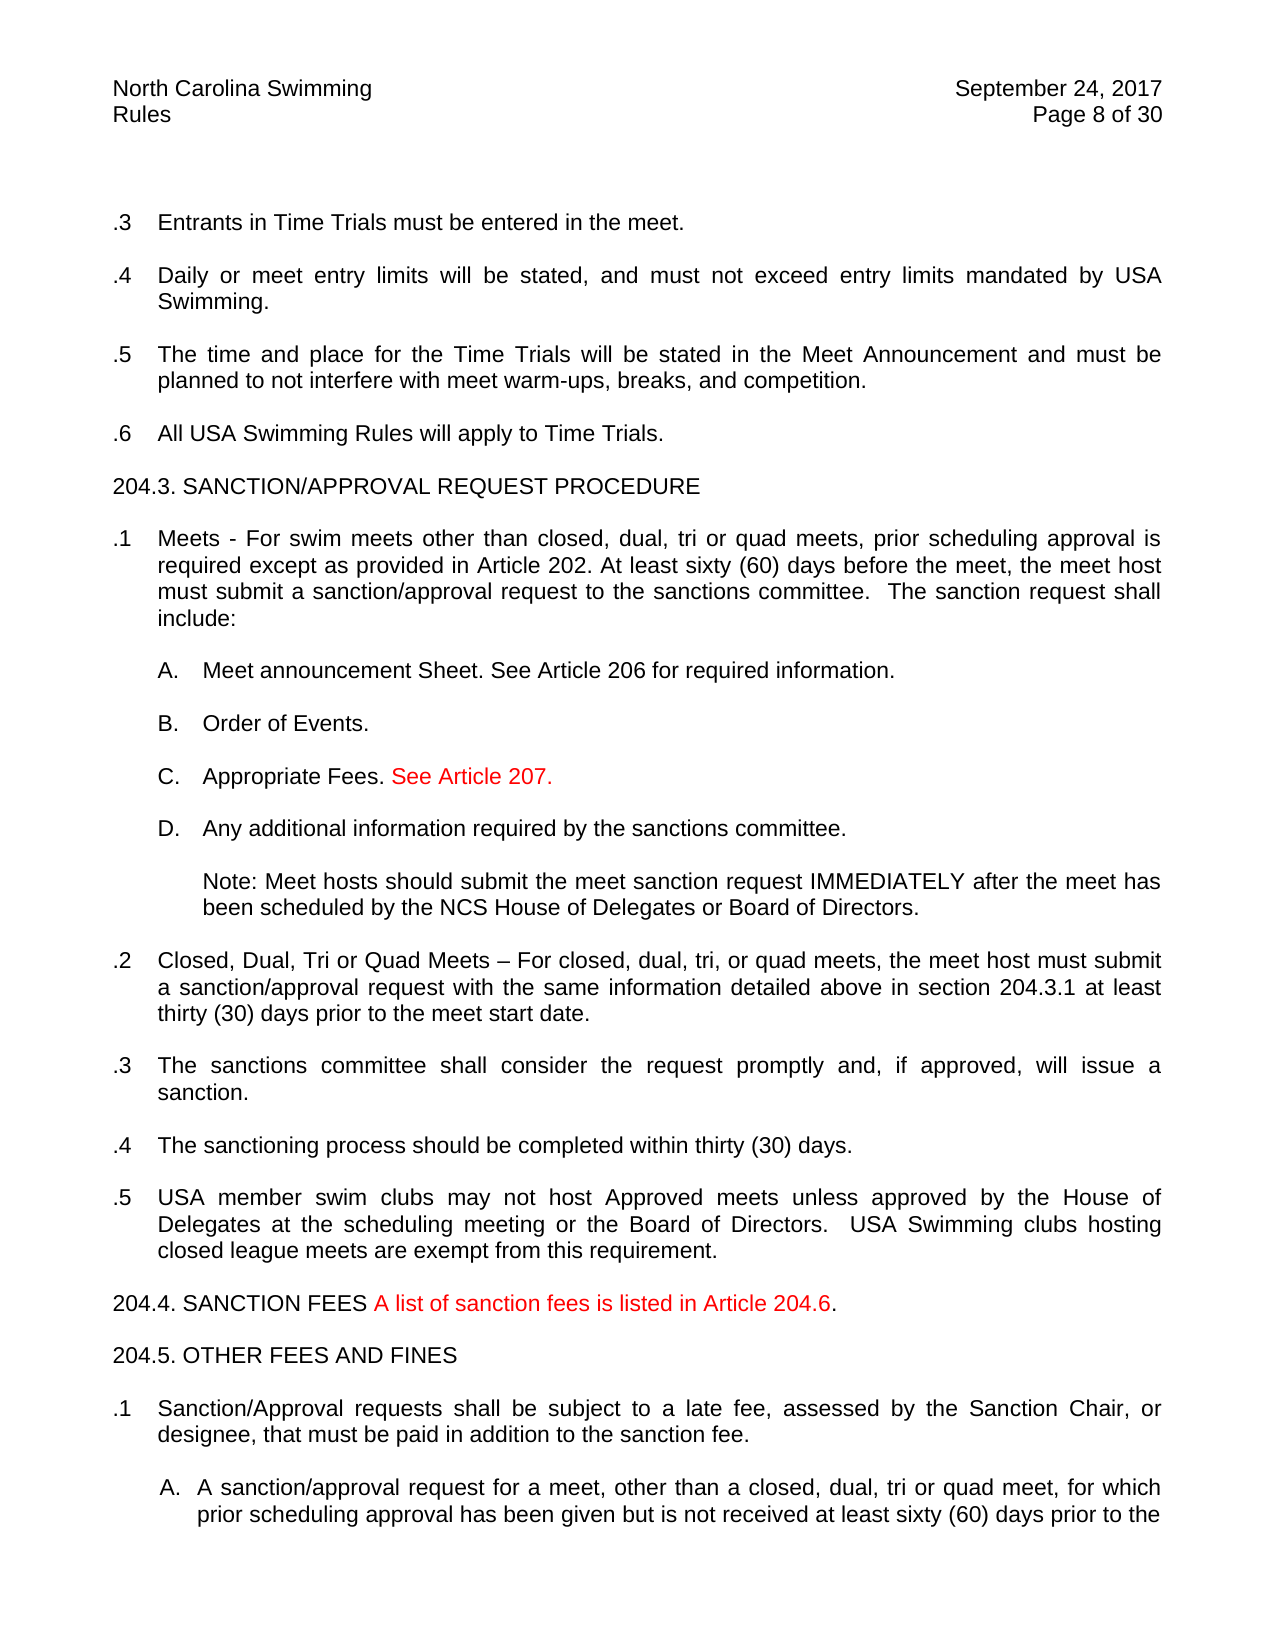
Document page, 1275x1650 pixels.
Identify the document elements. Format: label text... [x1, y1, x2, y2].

text .4 The sanctioning process should be completed within thirty (30) days. [112, 1132, 1162, 1158]
text .6 All USA Swimming Rules will apply to Time Trials. [112, 420, 1162, 446]
text C. Appropriate Fees. See Article 207. [157, 763, 1162, 789]
text A. Meet announcement Sheet. See Article 206 for required information. [157, 657, 1162, 683]
text 204.5. OTHER FEES AND FINES [112, 1342, 1162, 1369]
text .2 Closed, Dual, Tri or Quad Meets – For closed, dual, tri, or quad meets, the meet host must submit a sanction/approval request with the same information detailed above in section 204.3.1 at least thirty (30) days prior to the meet start date. [112, 947, 1162, 1026]
text .5 USA member swim clubs may not host Approved meets unless approved by the House of Delegates at the scheduling meeting or the Board of Directors. USA Swimming clubs hosting closed league meets are exempt from this requirement. [112, 1184, 1162, 1263]
text .1 Sanction/Approval requests shall be subject to a late fee, assessed by the Sanction Chair, or designee, that must be paid in addition to the sanction fee. [112, 1395, 1162, 1448]
text .3 Entrants in Time Trials must be entered in the meet. [112, 209, 1162, 236]
text B. Order of Events. [157, 710, 1162, 736]
text D. Any additional information required by the sanctions committee. [157, 815, 1162, 842]
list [159, 1474, 1162, 1527]
text .3 The sanctions committee shall consider the request promptly and, if approved, will issue a sanction. [112, 1052, 1162, 1105]
text 204.4. SANCTION FEES A list of sanction fees is listed in Article 204.6. [112, 1290, 1162, 1316]
text Note: Meet hosts should submit the meet sanction request IMMEDIATELY after the meet has been scheduled by the NCS House of Delegates or Board of Directors. [157, 868, 1162, 921]
text .5 The time and place for the Time Trials will be stated in the Meet Announcement and must be planned to not interfere with meet warm-ups, breaks, and competition. [112, 341, 1162, 394]
text .4 Daily or meet entry limits will be stated, and must not exceed entry limits mandated by USA Swimming. [112, 262, 1162, 314]
text .1 Meets - For swim meets other than closed, dual, tri or quad meets, prior scheduling approval is required except as provided in Article 202. At least sixty (60) days before the meet, the meet host must submit a sanction/approval request to the sanctions committee. The sanction request shall include: [112, 525, 1162, 631]
text 204.3. SANCTION/APPROVAL REQUEST PROCEDURE [112, 473, 1162, 499]
